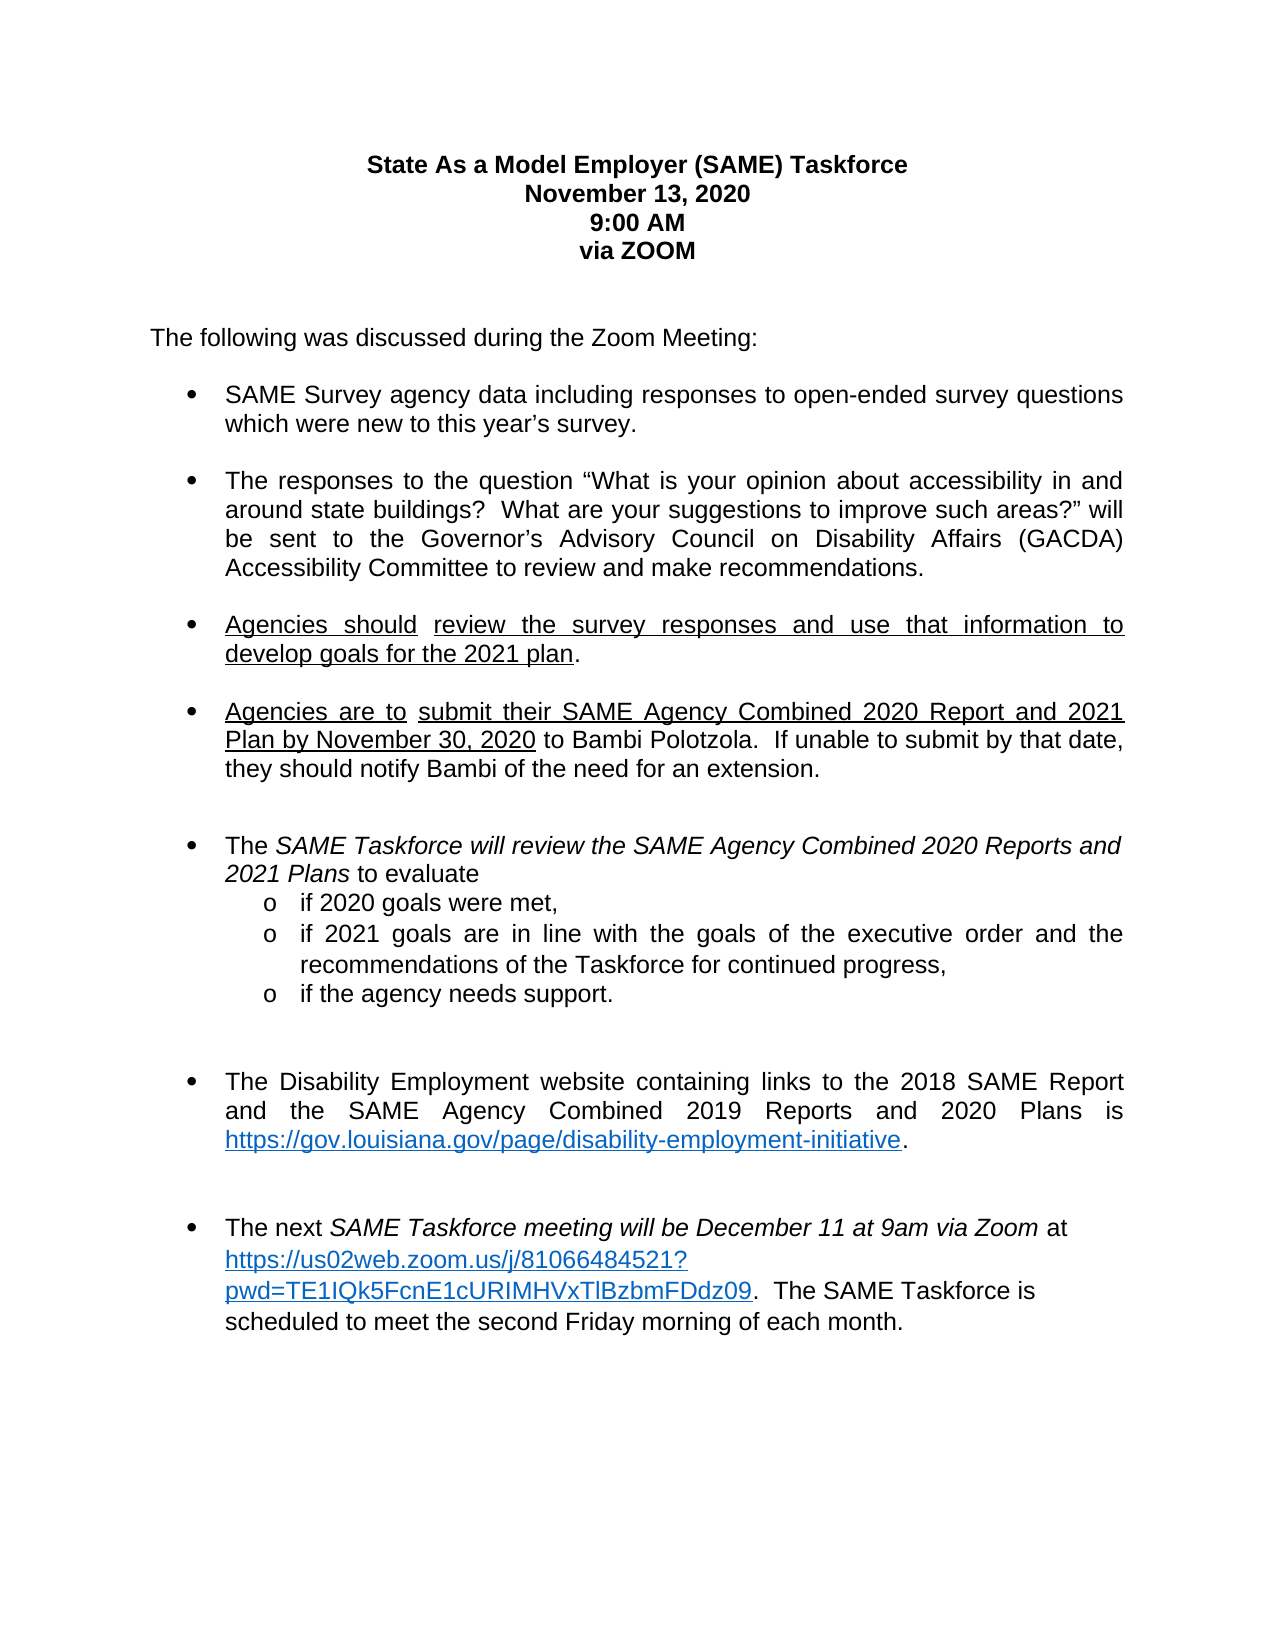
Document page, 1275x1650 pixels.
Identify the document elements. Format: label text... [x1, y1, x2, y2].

text State As a Model Employer (SAME) Taskforce [150, 150, 1125, 179]
text 9:00 AM [150, 207, 1125, 236]
list if 2020 goals were met, [262, 888, 1125, 919]
list The next SAME Taskforce meeting will be December 11 at 9am via Zoom at https://us02web.zoom.us/j/81066484521?pwd=TE1IQk5FcnE1cURIMHVxTlBzbmFDdz09. The SAME Taskforce is scheduled to meet the second Friday morning of each month. [187, 1213, 1125, 1335]
text via ZOOM [150, 236, 1125, 265]
text The following was discussed during the Zoom Meeting: [150, 322, 1125, 351]
list if 2021 goals are in line with the goals of the executive order and the recommendations of the Taskforce for continued progress, [262, 919, 1125, 979]
text November 13, 2020 [150, 179, 1125, 207]
list The responses to the question “What is your opinion about accessibility in and around state buildings? What are your suggestions to improve such areas?” will be sent to the Governor’s Advisory Council on Disability Affairs (GACDA) Accessibility Committee to review and make recommendations. [187, 466, 1125, 581]
list Agencies should review the survey responses and use that information to develop goals for the 2021 plan. [187, 610, 1125, 668]
list The SAME Taskforce will review the SAME Agency Combined 2020 Reports and 2021 Plans to evaluate [187, 831, 1125, 888]
list if the agency needs support. [262, 979, 1125, 1010]
list Agencies are to submit their SAME Agency Combined 2020 Report and 2021 Plan by November 30, 2020 to Bambi Polotzola. If unable to submit by that date, they should notify Bambi of the need for an extension. [187, 697, 1125, 783]
list SAME Survey agency data including responses to open-ended survey questions which were new to this year’s survey. [187, 380, 1125, 438]
list The Disability Employment website containing links to the 2018 SAME Report and the SAME Agency Combined 2019 Reports and 2020 Plans is https://gov.louisiana.gov/page/disability-employment-initiative. [187, 1067, 1125, 1154]
